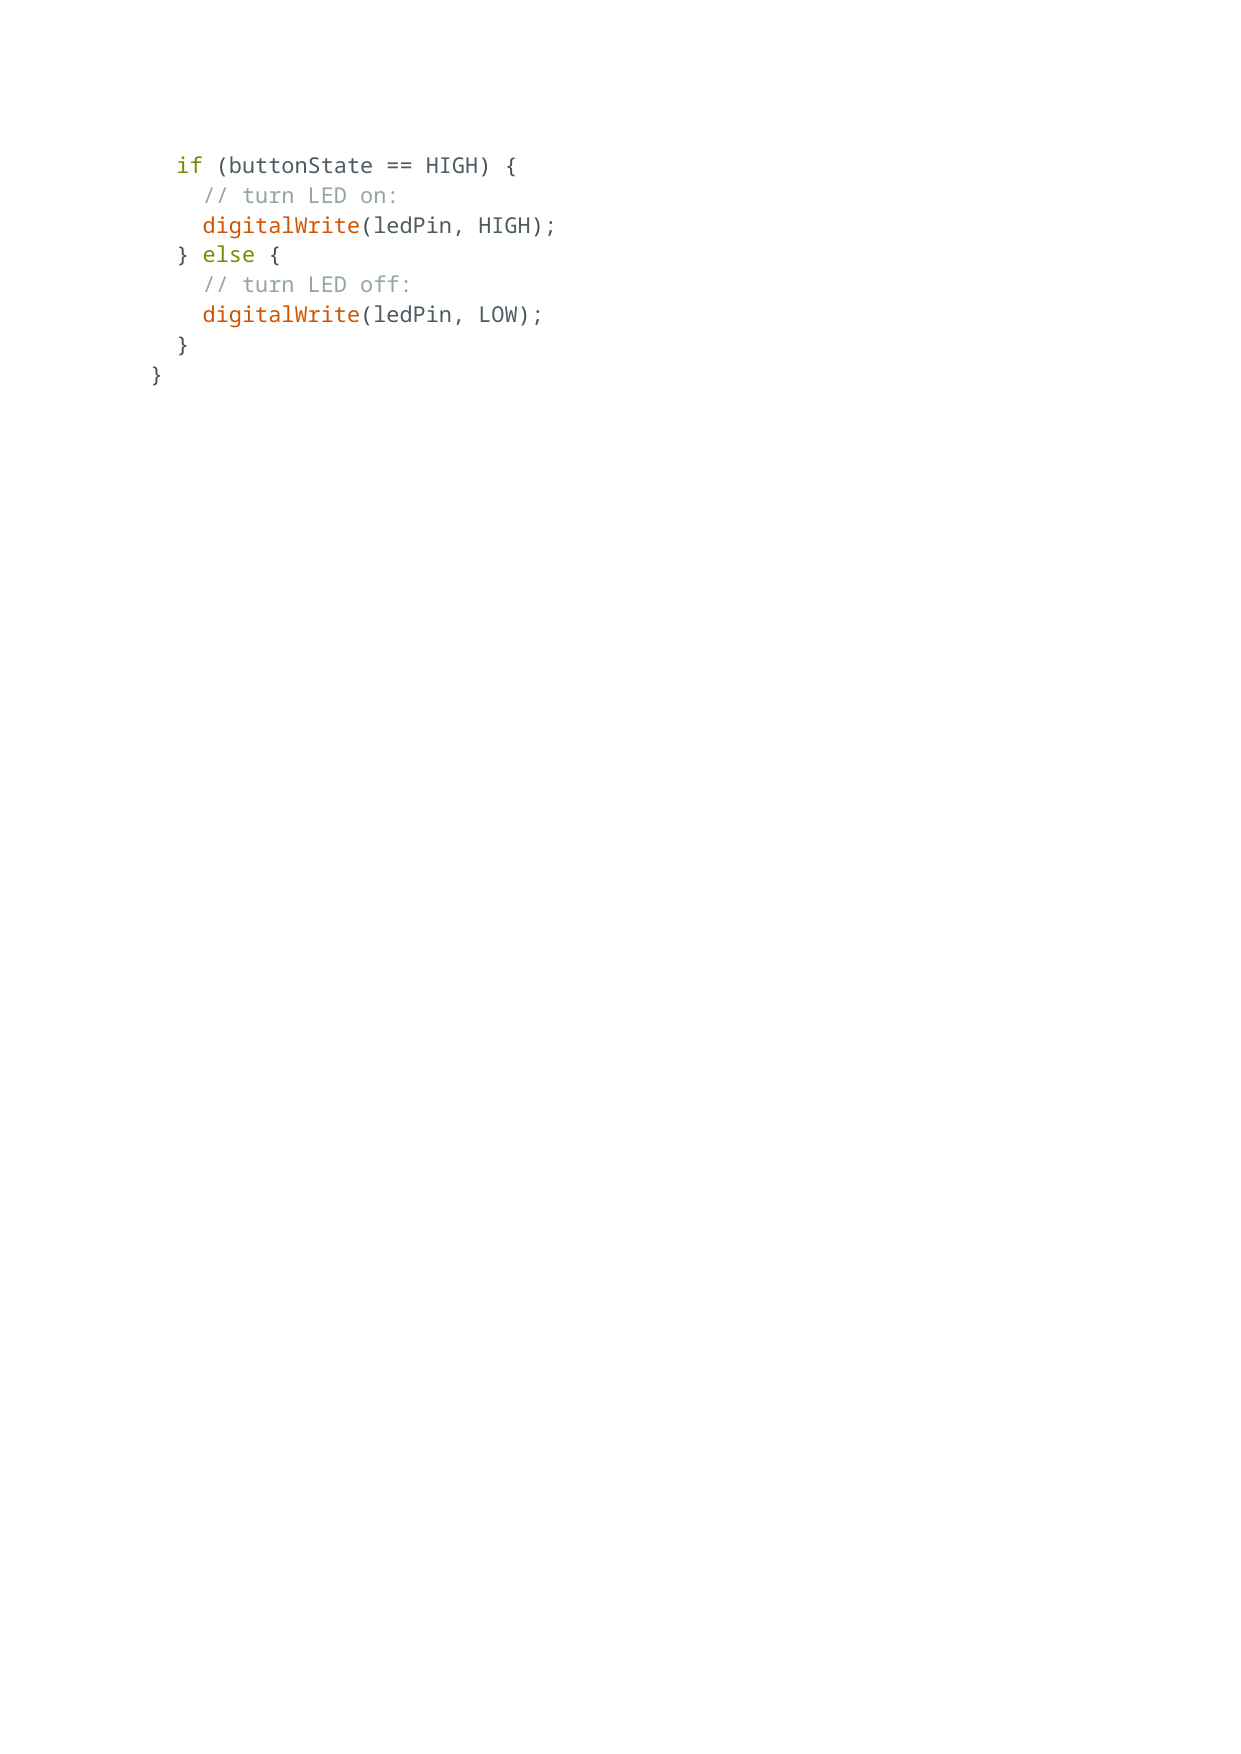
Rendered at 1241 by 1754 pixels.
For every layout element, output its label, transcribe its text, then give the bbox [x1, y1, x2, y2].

text digitalWrite(ledPin, HIGH); [150, 209, 1090, 239]
text } [150, 329, 1090, 358]
text // turn LED on: [150, 180, 1090, 209]
text digitalWrite(ledPin, LOW); [150, 299, 1090, 329]
text } [150, 358, 1090, 388]
text // turn LED off: [150, 269, 1090, 299]
text } else { [150, 239, 1090, 269]
text if (buttonState == HIGH) { [150, 150, 1090, 180]
